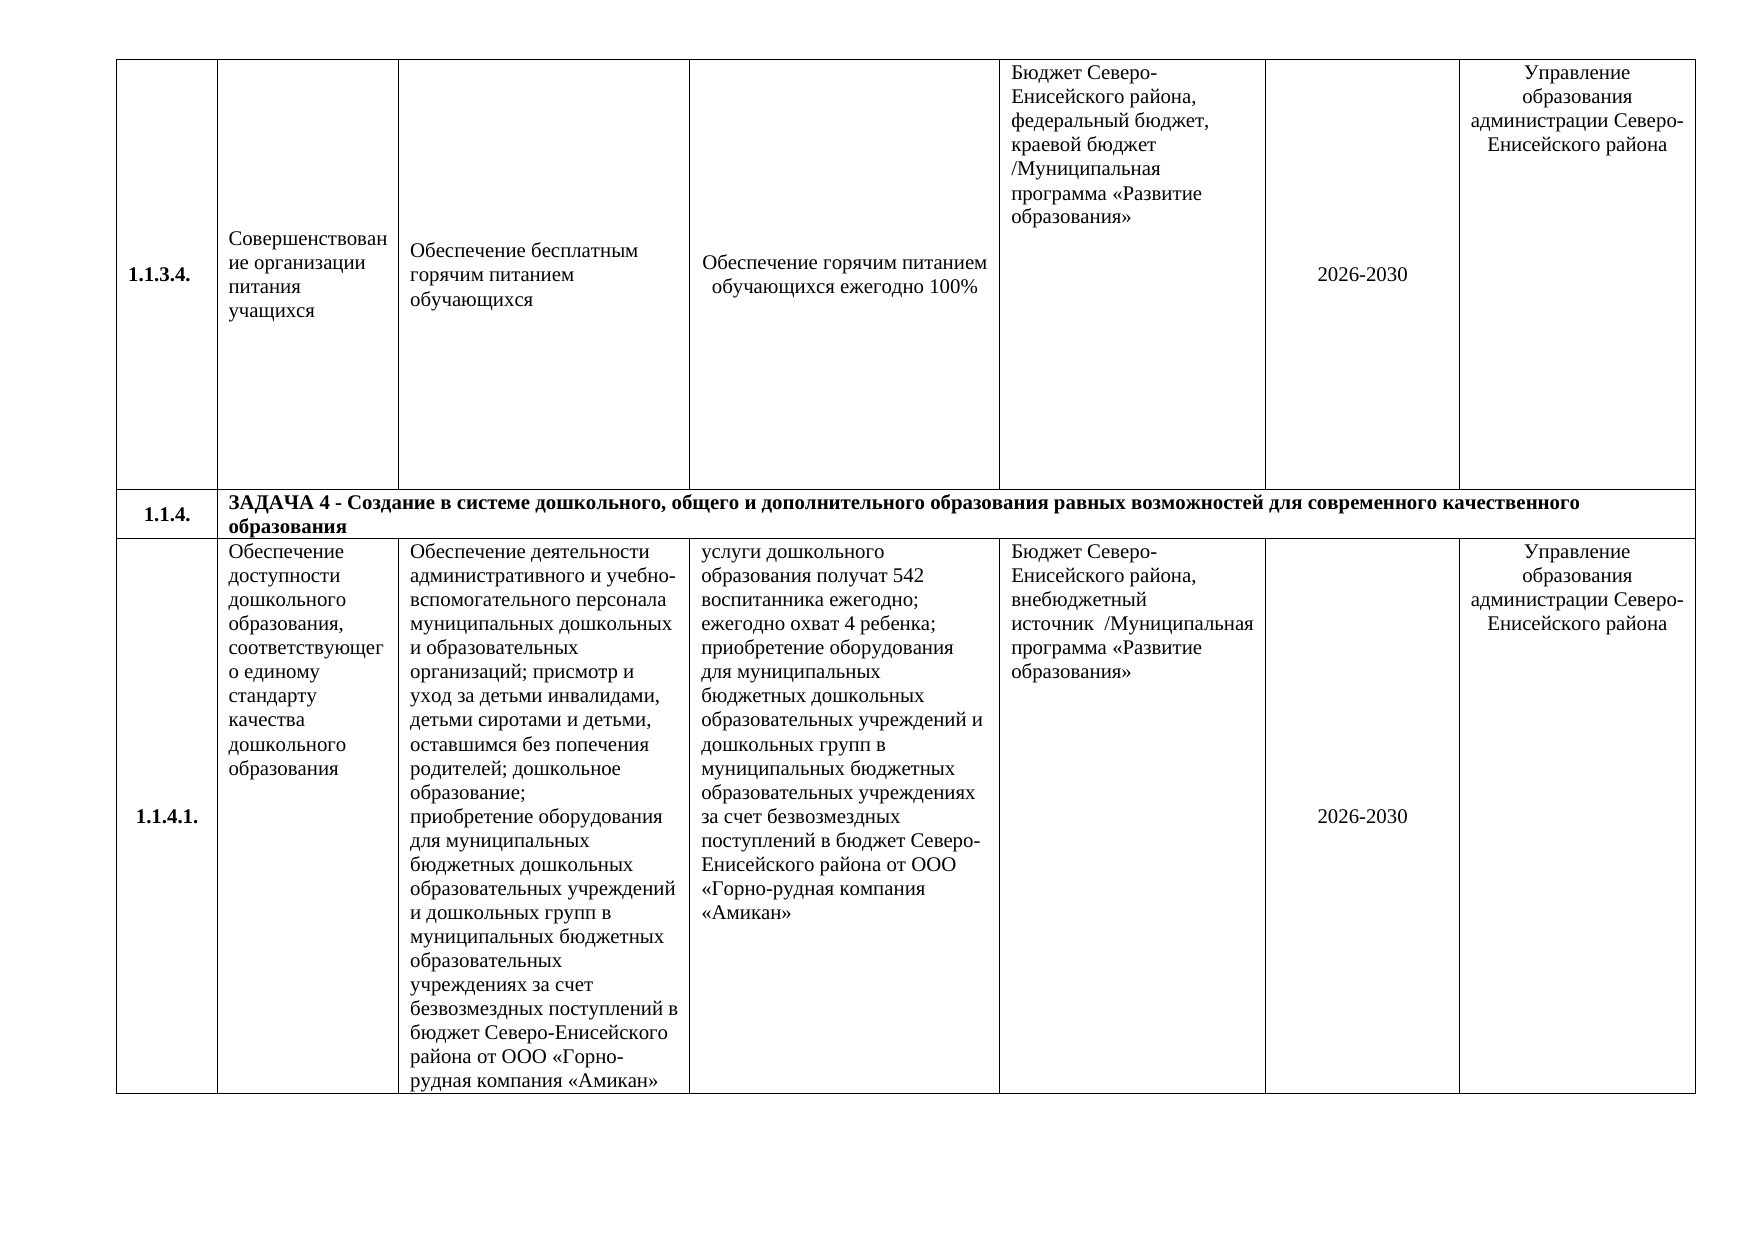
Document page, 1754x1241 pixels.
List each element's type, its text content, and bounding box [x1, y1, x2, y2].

table_cell Бюджет Северо-Енисейского района, федеральный бюджет, краевой бюджет /Муниципальная программа «Развитие образования» [1000, 60, 1265, 489]
table_cell 2026-2030 [1266, 539, 1459, 1092]
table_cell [1460, 539, 1695, 1092]
table_cell 2026-2030 [1266, 60, 1459, 489]
table_cell Обеспечение деятельности административного и учебно-вспомогательного персонала муниципальных дошкольных и образовательных организаций; присмотр и уход за детьми инвалидами, детьми сиротами и детьми, оставшимся без попечения родителей; дошкольное образование; приобретение оборудования для муниципальных бюджетных дошкольных образовательных учреждений и дошкольных групп в муниципальных бюджетных образовательных учреждениях за счет безвозмездных поступлений в бюджет Северо-Енисейского района от ООО «Горно-рудная компания «Амикан» [399, 539, 689, 1092]
table_cell Бюджет Северо-Енисейского района, внебюджетный источник /Муниципальная программа «Развитие образования» [1000, 539, 1265, 1092]
table_cell Совершенствование организации питания учащихся [218, 60, 398, 489]
table_cell Обеспечение доступности дошкольного образования, соответствующего единому стандарту качества дошкольного образования [218, 539, 398, 1092]
table_cell услуги дошкольного образования получат 542 воспитанника ежегодно; ежегодно охват 4 ребенка; приобретение оборудования для муниципальных бюджетных дошкольных образовательных учреждений и дошкольных групп в муниципальных бюджетных образовательных учреждениях за счет безвозмездных поступлений в бюджет Северо-Енисейского района от ООО «Горно-рудная компания «Амикан» [690, 539, 999, 1092]
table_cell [1460, 60, 1695, 489]
table_cell 1.1.4. [117, 490, 217, 538]
table_cell 1.1.4.1. [117, 539, 217, 1092]
table_cell ЗАДАЧА 4 - Создание в системе дошкольного, общего и дополнительного образования равных возможностей для современного качественного образования [218, 490, 1695, 538]
table_cell 1.1.3.4. [117, 60, 217, 489]
table_cell Обеспечение горячим питанием обучающихся ежегодно 100% [690, 60, 999, 489]
table_cell Обеспечение бесплатным горячим питанием обучающихся [399, 60, 689, 489]
